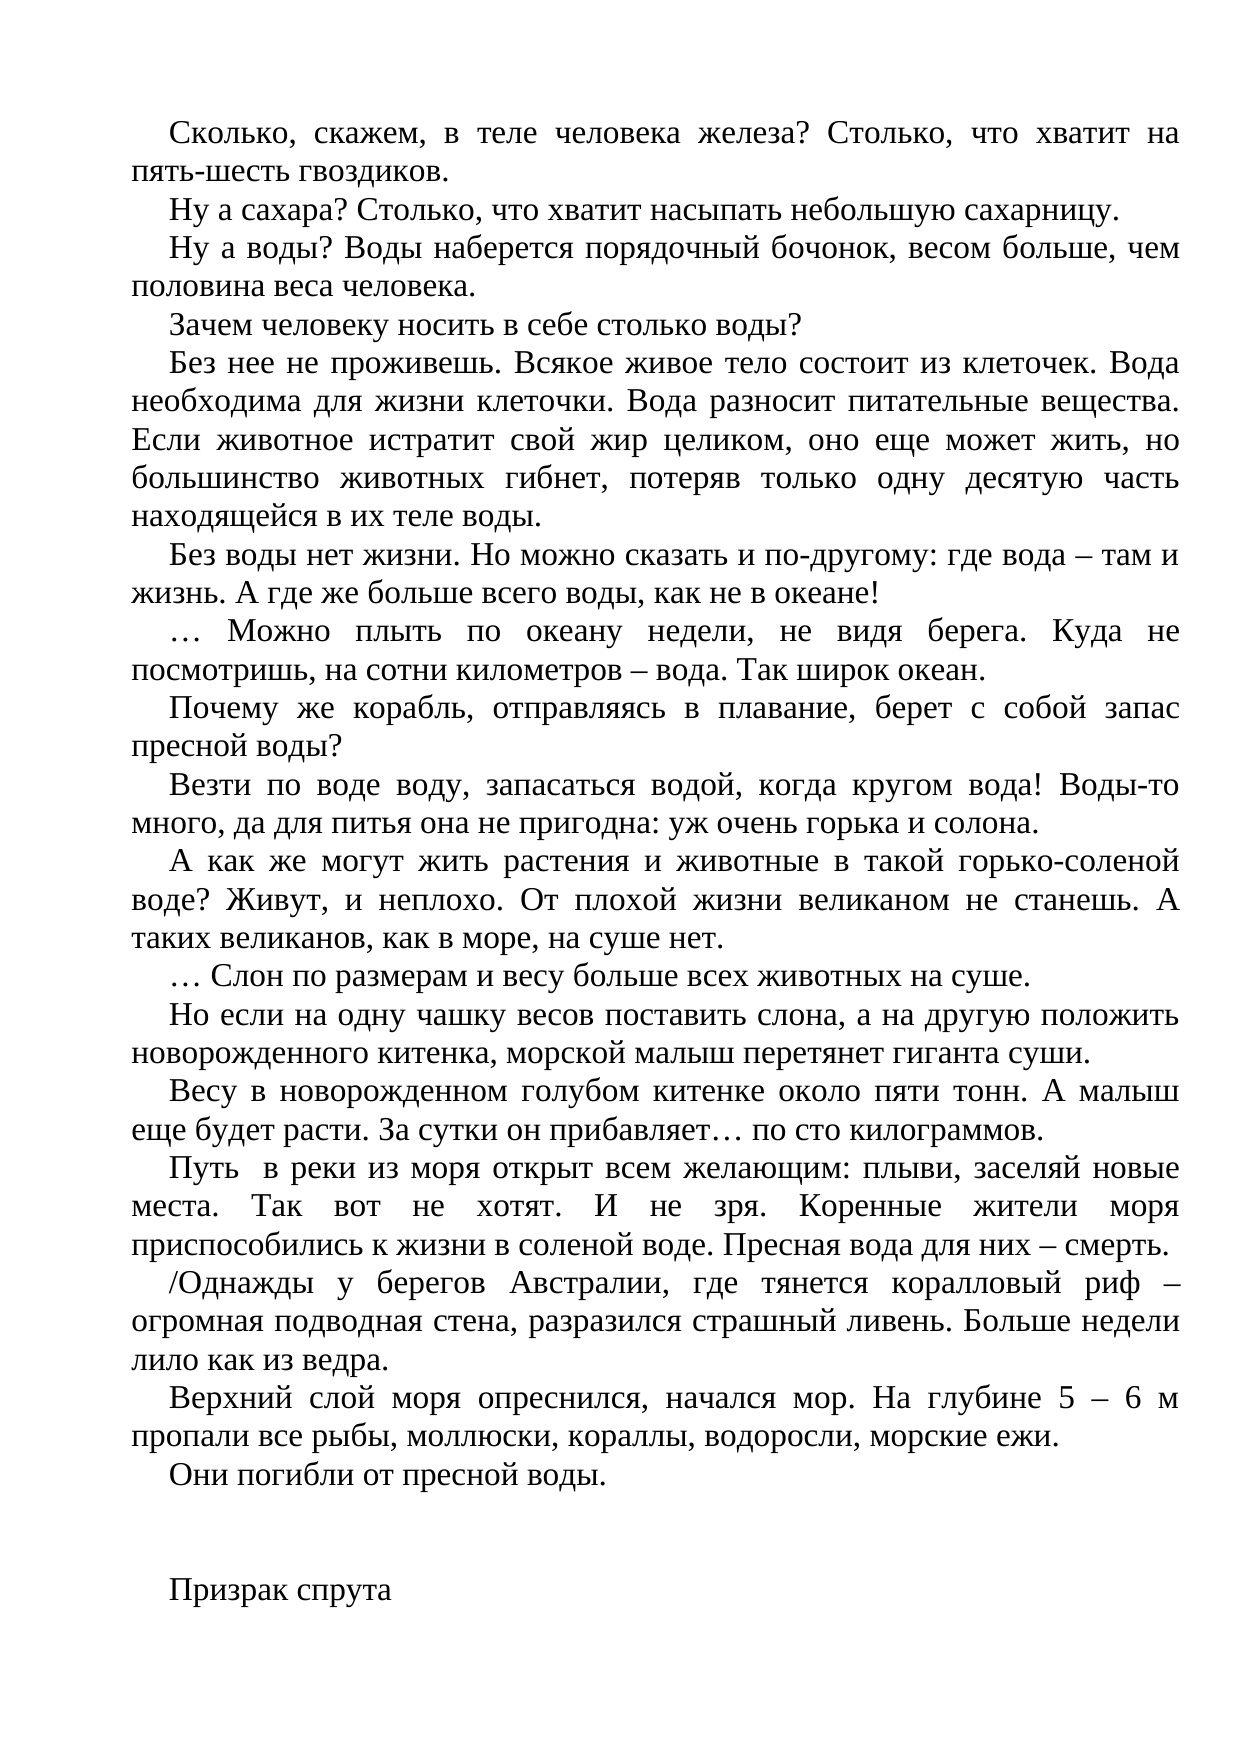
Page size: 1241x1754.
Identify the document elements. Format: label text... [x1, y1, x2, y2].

text Весу в новорожденном голубом китенке около пяти тонн. А малыш еще будет расти. За сутки он прибавляет… по сто килограммов. [131, 1071, 1181, 1147]
text Путь в реки из моря открыт всем желающим: плыви, заселяй новые места. Так вот не хотят. И не зря. Коренные жители моря приспособились к жизни в соленой воде. Пресная вода для них – смерть. [131, 1147, 1181, 1262]
subtitle Призрак спрута [131, 1569, 1181, 1607]
text Без воды нет жизни. Но можно сказать и по-другому: где вода – там и жизнь. А где же больше всего воды, как не в океане! [131, 534, 1181, 611]
text Везти по воде воду, запасаться водой, когда кругом вода! Воды-то много, да для питья она не пригодна: уж очень горька и солона. [131, 764, 1181, 841]
text … Слон по размерам и весу больше всех животных на суше. [131, 956, 1181, 994]
text Верхний слой моря опреснился, начался мор. На глубине 5 – пропали все рыбы, моллюски, кораллы, водоросли, морские ежи. [131, 1377, 1181, 1454]
text /Однажды у берегов Австралии, где тянется коралловый риф – огромная подводная стена, разразился страшный ливень. Больше недели лило как из ведра. [131, 1262, 1181, 1377]
text Ну а сахара? Столько, что хватит насыпать небольшую сахарницу. [131, 189, 1181, 227]
text Но если на одну чашку весов поставить слона, а на другую положить новорожденного китенка, морской малыш перетянет гиганта суши. [131, 994, 1181, 1071]
text Сколько, скажем, в теле человека железа? Столько, что хватит на пять-шесть гвоздиков. [131, 112, 1181, 189]
text Почему же корабль, отправляясь в плавание, берет с собой запас пресной воды? [131, 687, 1181, 764]
text Без нее не проживешь. Всякое живое тело состоит из клеточек. Вода необходима для жизни клеточки. Вода разносит питательные вещества. Если животное истратит свой жир целиком, оно еще может жить, но большинство животных гибнет, потеряв только одну десятую часть находящейся в их теле воды. [131, 342, 1181, 534]
text Ну а воды? Воды наберется порядочный бочонок, весом больше, чем половина веса человека. [131, 227, 1181, 304]
text Они погибли от пресной воды. [131, 1454, 1181, 1492]
text А как же могут жить растения и животные в такой горько-соленой воде? Живут, и неплохо. От плохой жизни великаном не станешь. А таких великанов, как в море, на суше нет. [131, 841, 1181, 956]
text … Можно плыть по океану недели, не видя берега. Куда не посмотришь, на сотни километров – вода. Так широк океан. [131, 611, 1181, 687]
text Зачем человеку носить в себе столько воды? [131, 304, 1181, 342]
